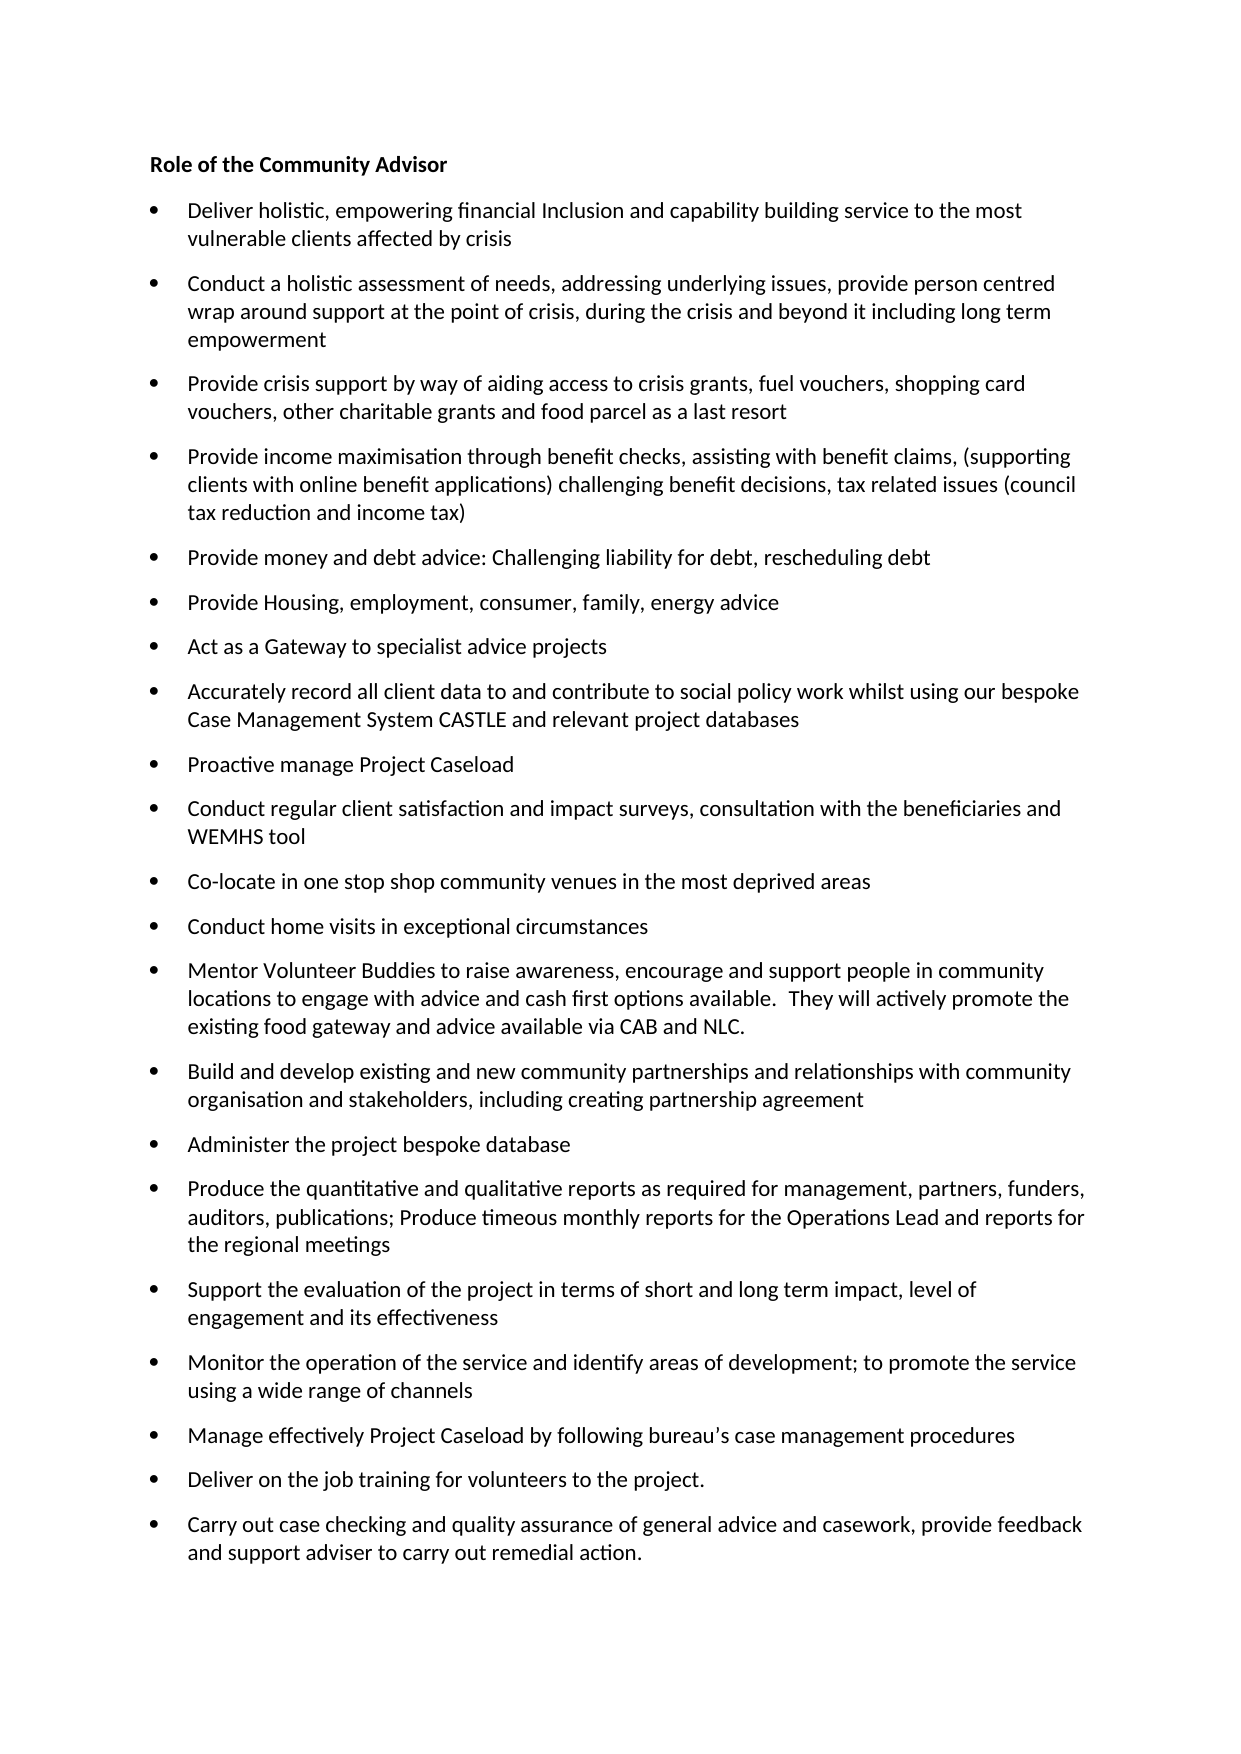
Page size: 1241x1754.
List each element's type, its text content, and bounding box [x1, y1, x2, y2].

list Provide crisis support by way of aiding access to crisis grants, fuel vouchers, shopping card vouchers, other charitable grants and food parcel as a last resort [150, 369, 1090, 426]
list Conduct regular client satisfaction and impact surveys, consultation with the beneficiaries and WEMHS tool [150, 794, 1090, 850]
list Deliver holistic, empowering financial Inclusion and capability building service to the most vulnerable clients affected by crisis [150, 196, 1090, 252]
list Carry out case checking and quality assurance of general advice and casework, provide feedback and support adviser to carry out remedial action. [150, 1510, 1090, 1566]
list Produce the quantitative and qualitative reports as required for management, partners, funders, auditors, publications; Produce timeous monthly reports for the Operations Lead and reports for the regional meetings [150, 1174, 1090, 1259]
list Deliver on the job training for volunteers to the project. [150, 1465, 1090, 1493]
list Monitor the operation of the service and identify areas of development; to promote the service using a wide range of channels [150, 1348, 1090, 1404]
list Co-locate in one stop shop community venues in the most deprived areas [150, 867, 1090, 895]
list Provide money and debt advice: Challenging liability for debt, rescheduling debt [150, 543, 1090, 571]
list Administer the project bespoke database [150, 1130, 1090, 1158]
list Manage effectively Project Caseload by following bureau’s case management procedures [150, 1421, 1090, 1449]
list Conduct a holistic assessment of needs, addressing underlying issues, provide person centred wrap around support at the point of crisis, during the crisis and beyond it including long term empowerment [150, 269, 1090, 353]
list Accurately record all client data to and contribute to social policy work whilst using our bespoke Case Management System CASTLE and relevant project databases [150, 677, 1090, 733]
list Support the evaluation of the project in terms of short and long term impact, level of engagement and its effectiveness [150, 1275, 1090, 1331]
list Conduct home visits in exceptional circumstances [150, 912, 1090, 940]
list Act as a Gateway to specialist advice projects [150, 632, 1090, 660]
list Provide Housing, employment, consumer, family, energy advice [150, 588, 1090, 616]
list Provide income maximisation through benefit checks, assisting with benefit claims, (supporting clients with online benefit applications) challenging benefit decisions, tax related issues (council tax reduction and income tax) [150, 442, 1090, 526]
list Build and develop existing and new community partnerships and relationships with community organisation and stakeholders, including creating partnership agreement [150, 1057, 1090, 1113]
list Proactive manage Project Caseload [150, 750, 1090, 778]
text Role of the Community Advisor [150, 150, 1090, 178]
list Mentor Volunteer Buddies to raise awareness, encourage and support people in community locations to engage with advice and cash first options available. They will actively promote the existing food gateway and advice available via CAB and NLC. [150, 956, 1090, 1041]
